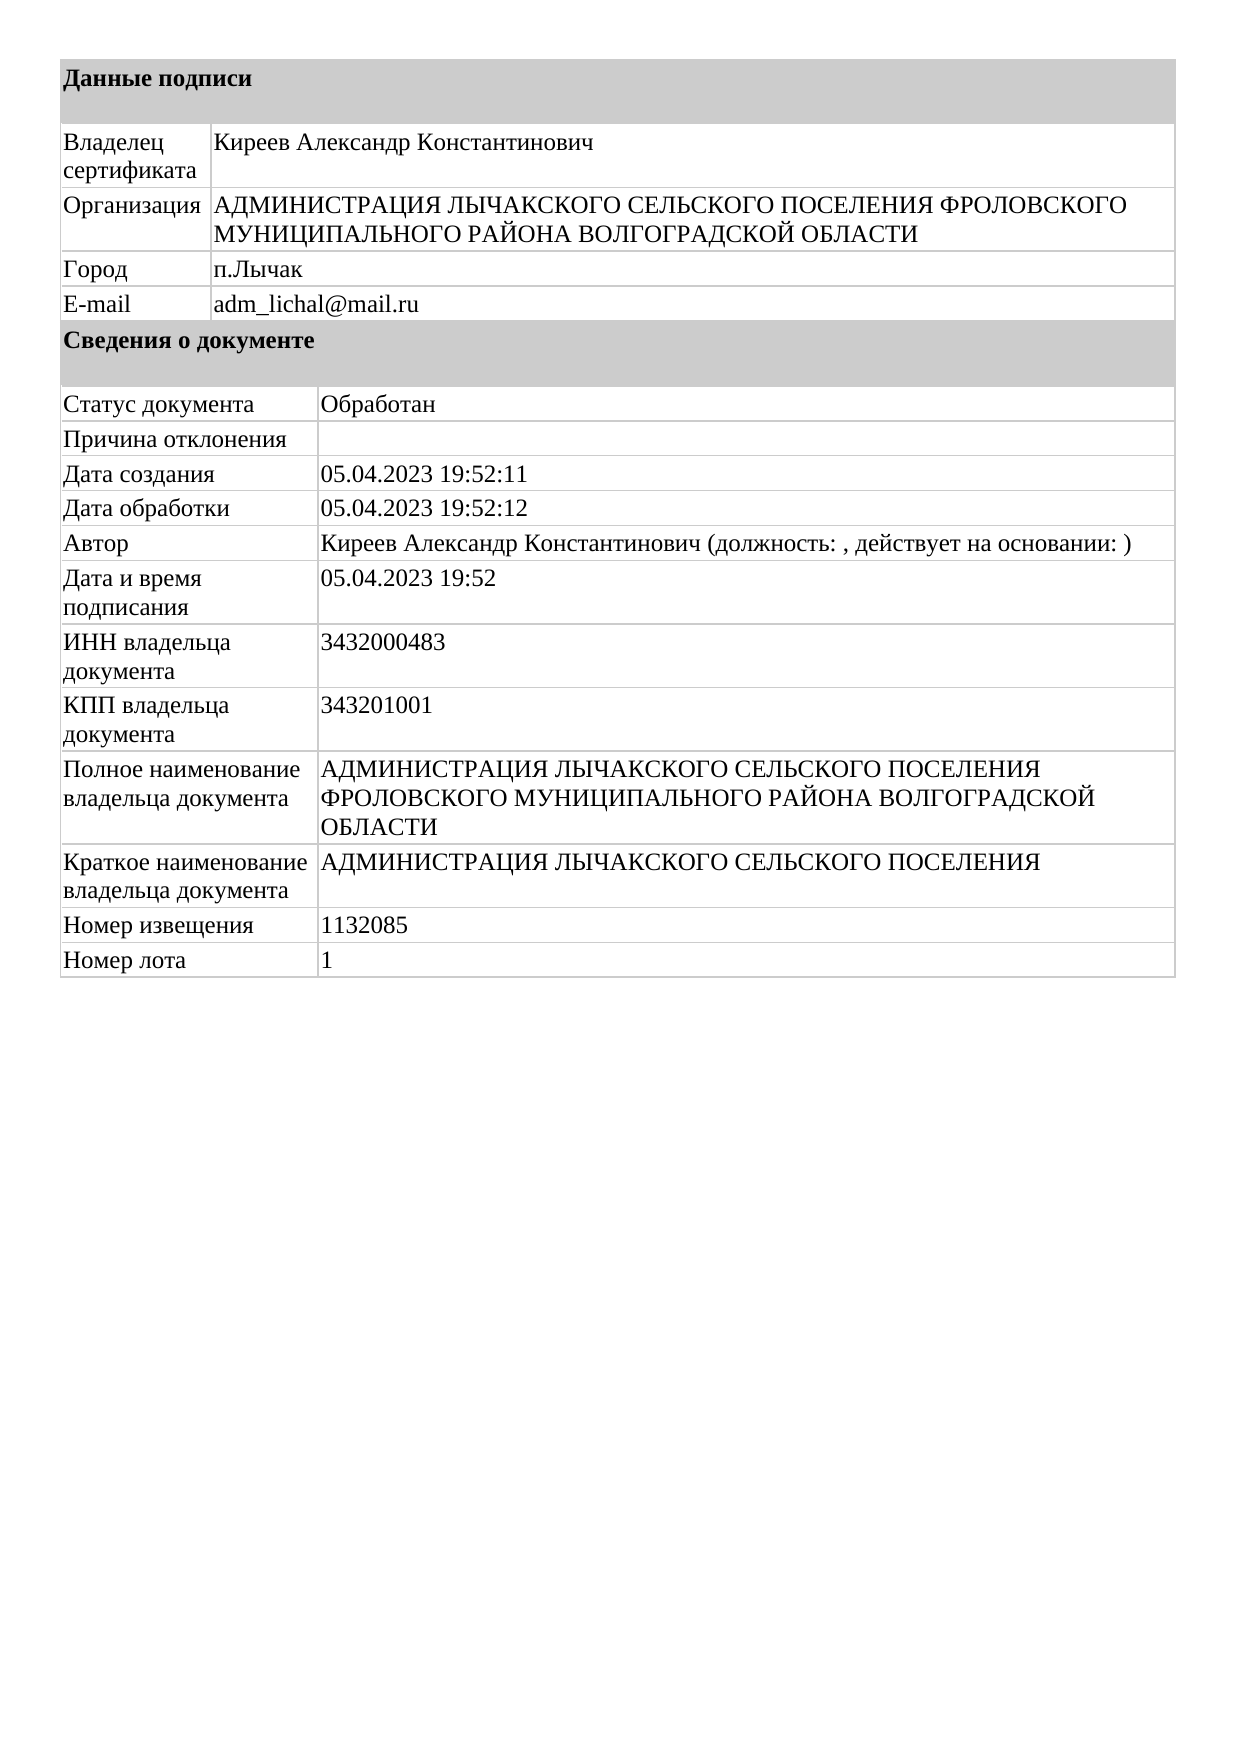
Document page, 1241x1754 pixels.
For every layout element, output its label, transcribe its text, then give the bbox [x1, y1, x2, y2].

table_cell Город [61, 251, 210, 285]
table_cell 3432000483 [319, 625, 1174, 687]
table_cell п.Лычак [212, 252, 1174, 285]
table_header Сведения о документе [61, 323, 1174, 385]
table_cell КПП владельца документа [61, 688, 317, 750]
table_cell Автор [61, 526, 317, 559]
table_cell Организация [61, 188, 210, 250]
table_cell 05.04.2023 19:52 [319, 561, 1174, 623]
table_cell Владелец сертификата [61, 124, 210, 186]
table_cell Дата создания [61, 456, 317, 490]
table_cell АДМИНИСТРАЦИЯ ЛЫЧАКСКОГО СЕЛЬСКОГО ПОСЕЛЕНИЯ ФРОЛОВСКОГО МУНИЦИПАЛЬНОГО РАЙОНА ВОЛГОГРАДСКОЙ ОБЛАСТИ [212, 188, 1174, 250]
table_cell Дата обработки [61, 491, 317, 524]
table_cell 05.04.2023 19:52:11 [319, 456, 1174, 490]
table_cell E-mail [61, 286, 210, 320]
table_cell Киреев Александр Константинович [212, 124, 1174, 186]
table_cell Номер лота [61, 943, 317, 976]
table_cell 1132085 [319, 908, 1174, 941]
table_header Данные подписи [61, 61, 1174, 123]
table_cell Номер извещения [61, 908, 317, 941]
table_cell 343201001 [319, 688, 1174, 750]
table_cell Полное наименование владельца документа [61, 751, 317, 843]
table_cell Краткое наименование владельца документа [61, 844, 317, 906]
table_cell Причина отклонения [61, 421, 317, 455]
table_cell ИНН владельца документа [61, 624, 317, 687]
table_cell Киреев Александр Константинович (должность: , действует на основании: ) [319, 526, 1174, 559]
table_cell АДМИНИСТРАЦИЯ ЛЫЧАКСКОГО СЕЛЬСКОГО ПОСЕЛЕНИЯ [319, 845, 1174, 906]
table_cell Статус документа [61, 386, 317, 420]
table_cell Обработан [319, 387, 1174, 420]
table_cell 05.04.2023 19:52:12 [319, 491, 1174, 524]
table_cell [319, 422, 1174, 455]
table_cell АДМИНИСТРАЦИЯ ЛЫЧАКСКОГО СЕЛЬСКОГО ПОСЕЛЕНИЯ ФРОЛОВСКОГО МУНИЦИПАЛЬНОГО РАЙОНА ВОЛГОГРАДСКОЙ ОБЛАСТИ [319, 752, 1174, 843]
table_cell adm_lichal@mail.ru [212, 287, 1174, 320]
table_cell Дата и время подписания [61, 561, 317, 623]
table_cell 1 [319, 943, 1174, 976]
